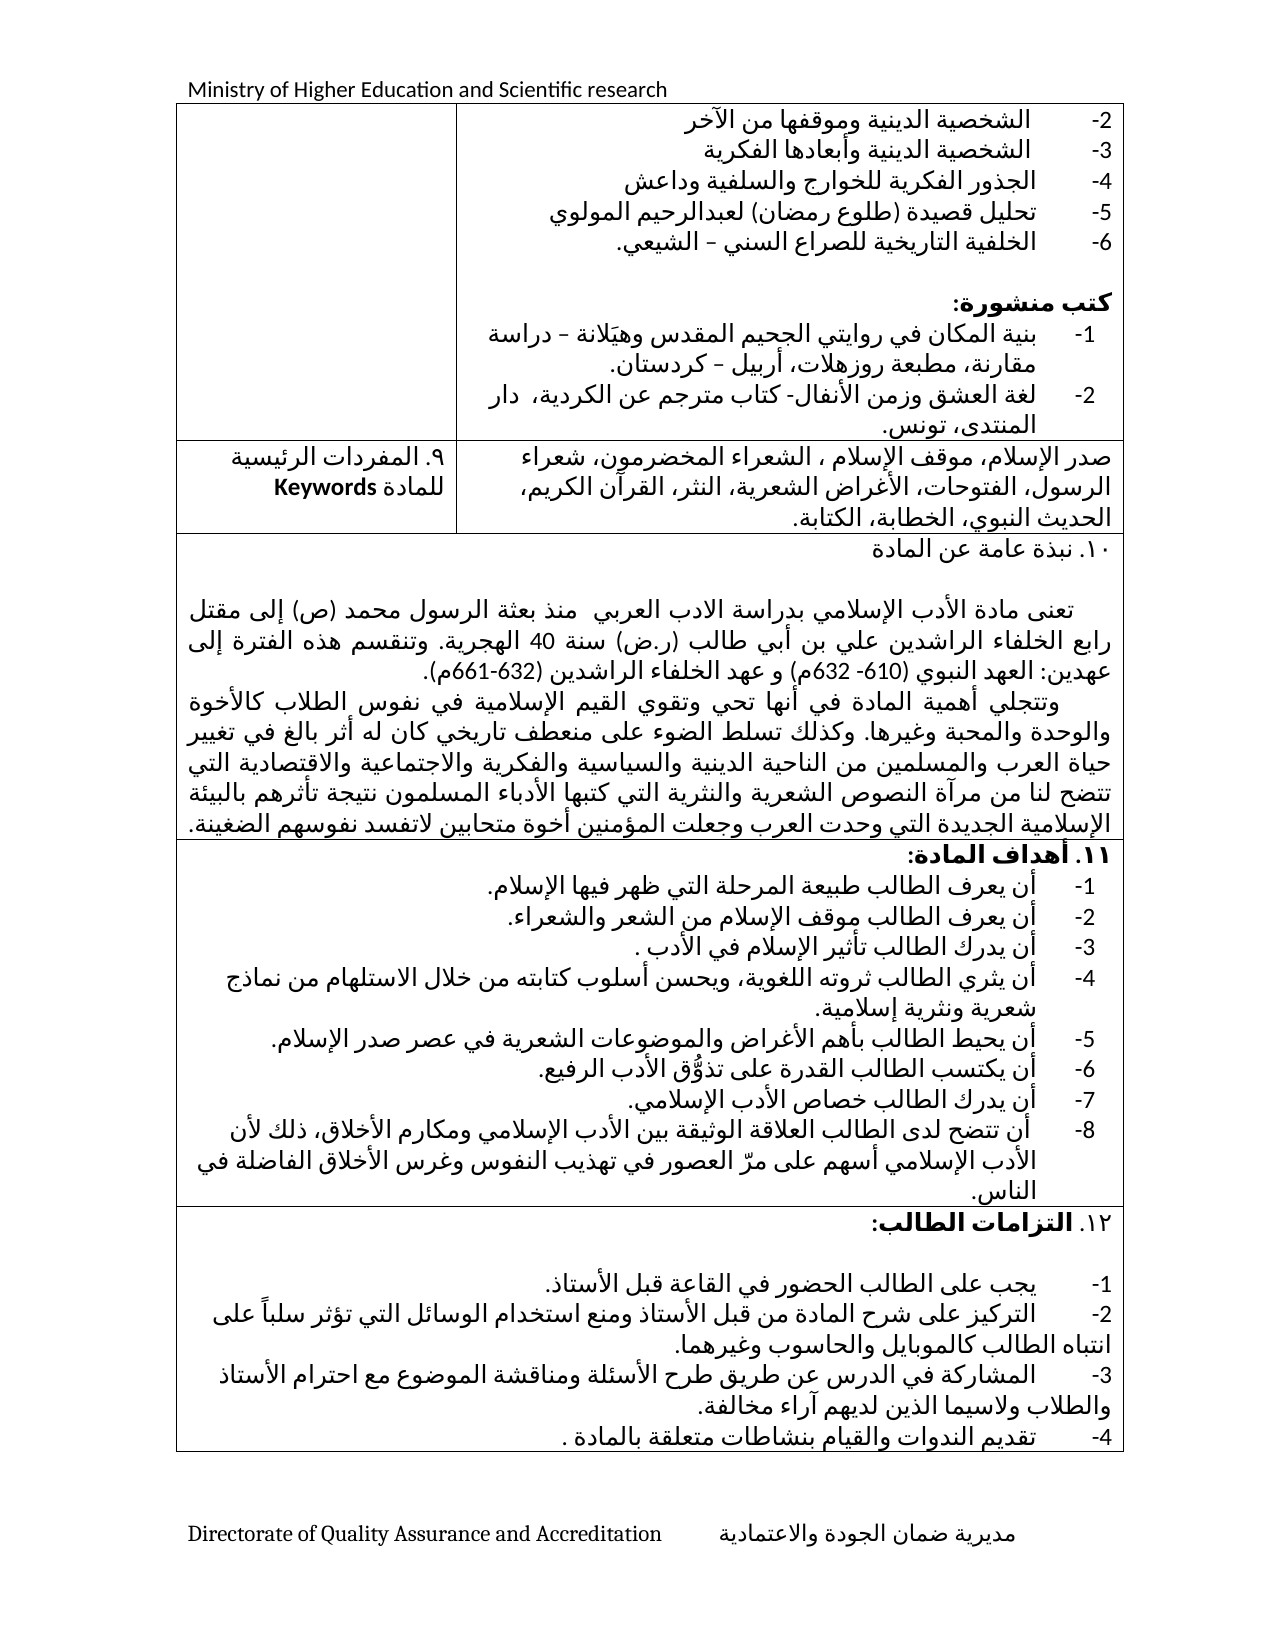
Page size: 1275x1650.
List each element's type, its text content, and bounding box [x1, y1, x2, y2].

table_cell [177, 1207, 1123, 1451]
table_cell ١٠. نبذة عامة عن المادة تعنى مادة الأدب الإسلامي بدراسة الادب العربي منذ بعثة الرسول محمد (ص) إلى مقتل رابع الخلفاء الراشدين علي بن أبي طالب (ر.ض) سنة 40 الهجرية. وتنقسم هذه الفترة إلى عهدين: العهد النبوي (610- 632م) و عهد الخلفاء الراشدين (632-661م). وتتجلي أهمية المادة في أنها تحي وتقوي القيم الإسلامية في نفوس الطلاب كالأخوة والوحدة والمحبة وغيرها. وكذلك تسلط الضوء على منعطف تاريخي كان له أثر بالغ في تغيير حياة العرب والمسلمين من الناحية الدينية والسياسية والفكرية والاجتماعية والاقتصادية التي تتضح لنا من مرآة النصوص الشعرية والنثرية التي كتبها الأدباء المسلمون نتيجة تأثرهم بالبيئة الإسلامية الجديدة التي وحدت العرب وجعلت المؤمنين أخوة متحابين لاتفسد نفوسهم الضغينة. [177, 534, 1123, 839]
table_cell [457, 104, 1123, 440]
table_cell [177, 104, 456, 440]
table_cell ٩. المفردات الرئيسية للمادة Keywords [177, 441, 456, 532]
table_cell صدر الإسلام، موقف الإسلام ، الشعراء المخضرمون، شعراء الرسول، الفتوحات، الأغراض الشعرية، النثر، القرآن الكريم، الحديث النبوي، الخطابة، الكتابة. [457, 441, 1123, 532]
table_cell ١١. أهداف المادة: أن يعرف الطالب طبيعة المرحلة التي ظهر فيها الإسلام. أن يعرف الطالب موقف الإسلام من الشعر والشعراء. أن يدرك الطالب تأثير الإسلام في الأدب . أن يثري الطالب ثروته اللغوية، ويحسن أسلوب كتابته من خلال الاستلهام من نماذج شعرية ونثرية إسلامية. أن يحيط الطالب بأهم الأغراض والموضوعات الشعرية في عصر صدر الإسلام. أن يكتسب الطالب القدرة على تذوُّق الأدب الرفيع. أن يدرك الطالب خصاص الأدب الإسلامي. أن تتضح لدى الطالب العلاقة الوثيقة بين الأدب الإسلامي ومكارم الأخلاق، ذلك لأن الأدب الإسلامي أسهم على مرّ العصور في تهذيب النفوس وغرس الأخلاق الفاضلة في الناس. [177, 840, 1123, 1206]
